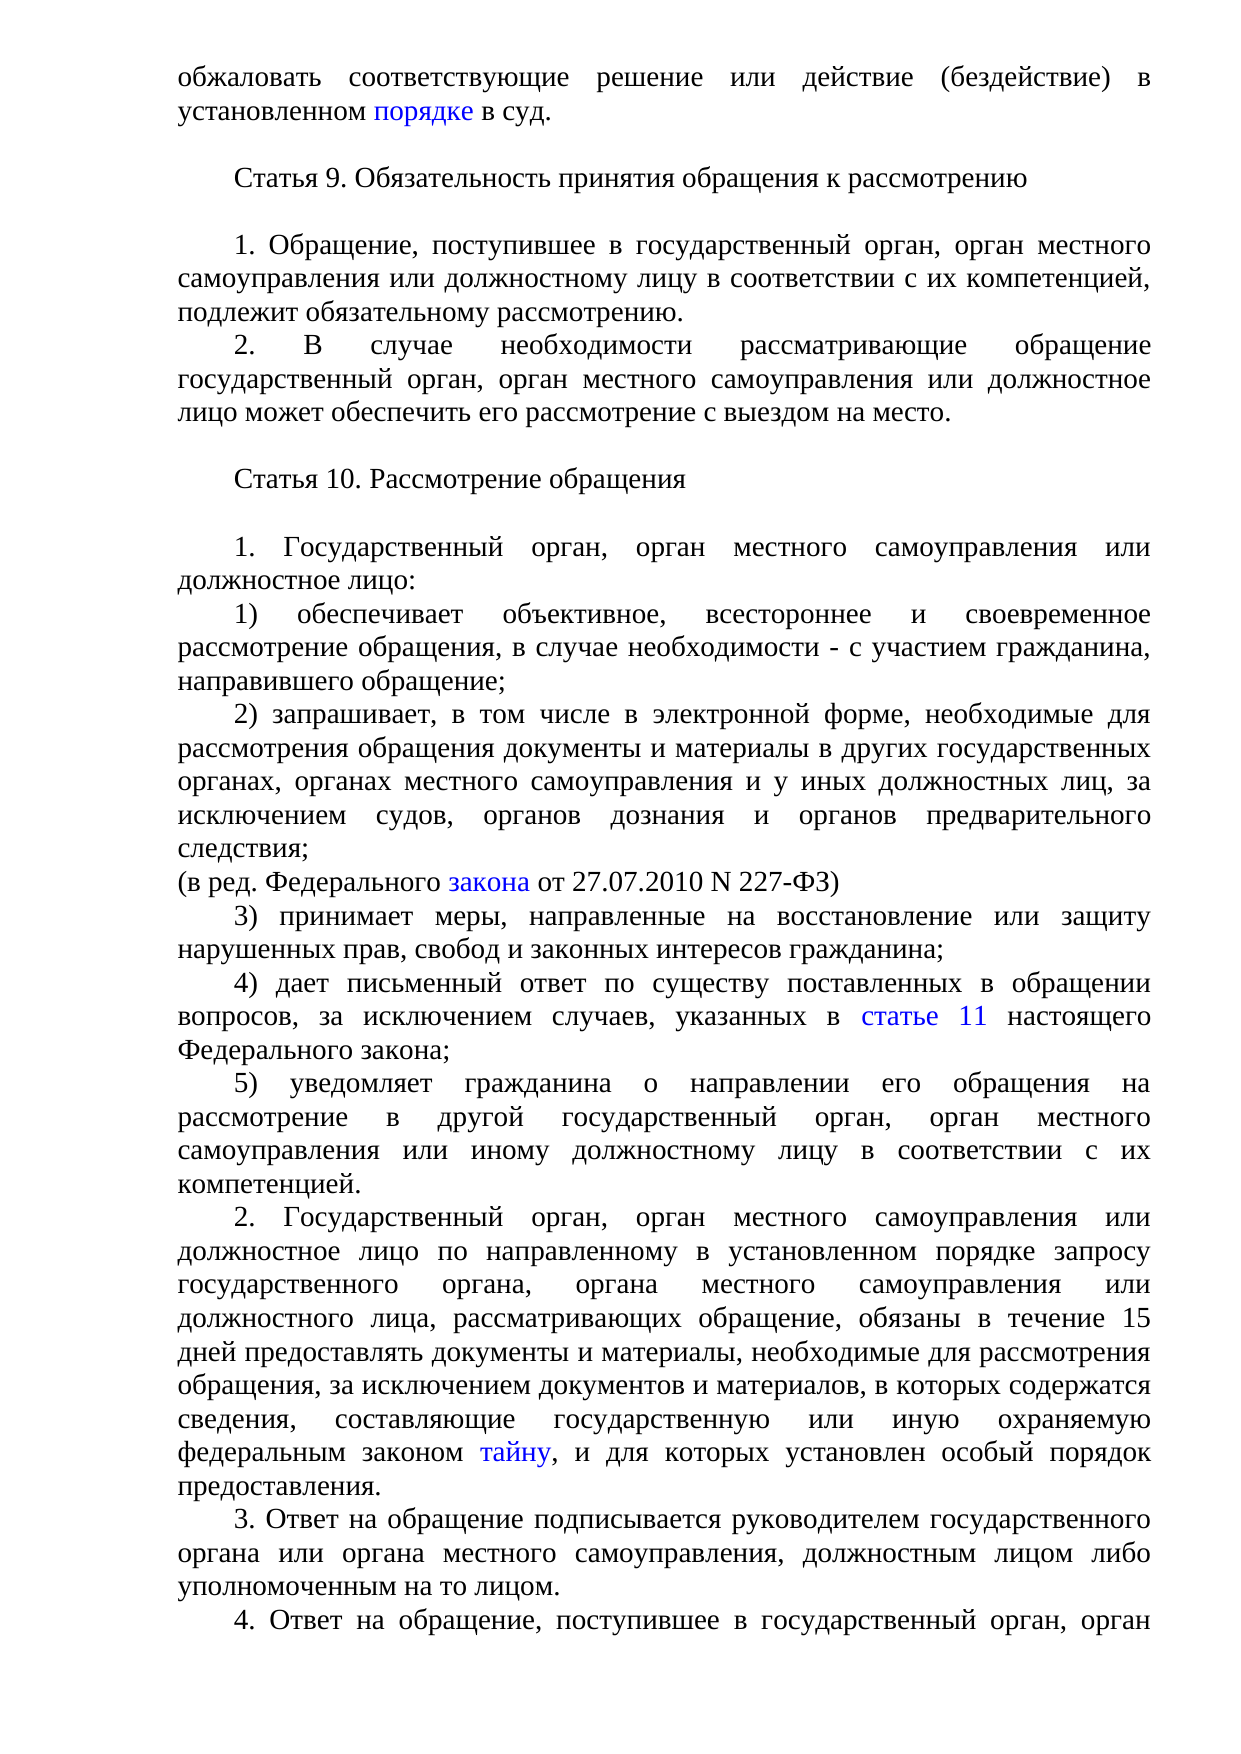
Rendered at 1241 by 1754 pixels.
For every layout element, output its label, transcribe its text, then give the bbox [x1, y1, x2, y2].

text 3) принимает меры, направленные на восстановление или защиту нарушенных прав, свобод и законных интересов гражданина; [177, 898, 1152, 965]
text 1) обеспечивает объективное, всестороннее и своевременное рассмотрение обращения, в случае необходимости - с участием гражданина, направившего обращение; [177, 596, 1152, 696]
text 2. В случае необходимости рассматривающие обращение государственный орган, орган местного самоуправления или должностное лицо может обеспечить его рассмотрение с выездом на место. [177, 327, 1152, 428]
text Статья 9. Обязательность принятия обращения к рассмотрению [177, 160, 1152, 193]
text (в ред. Федерального закона от 27.07.2010 N 227-ФЗ) [177, 864, 1152, 898]
text 2) запрашивает, в том числе в электронной форме, необходимые для рассмотрения обращения документы и материалы в других государственных органах, органах местного самоуправления и у иных должностных лиц, за исключением судов, органов дознания и органов предварительного следствия; [177, 696, 1152, 864]
text 2. Государственный орган, орган местного самоуправления или должностное лицо по направленному в установленном порядке запросу государственного органа, органа местного самоуправления или должностного лица, рассматривающих обращение, обязаны в течение 15 дней предоставлять документы и материалы, необходимые для рассмотрения обращения, за исключением документов и материалов, в которых содержатся сведения, составляющие государственную или иную охраняемую федеральным законом тайну, и для которых установлен особый порядок предоставления. [177, 1199, 1152, 1501]
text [177, 59, 1152, 126]
text 3. Ответ на обращение подписывается руководителем государственного органа или органа местного самоуправления, должностным лицом либо уполномоченным на то лицом. [177, 1501, 1152, 1602]
text Статья 10. Рассмотрение обращения [177, 462, 1152, 495]
text 1. Государственный орган, орган местного самоуправления или должностное лицо: [177, 529, 1152, 596]
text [177, 1602, 1152, 1636]
text 5) уведомляет гражданина о направлении его обращения на рассмотрение в другой государственный орган, орган местного самоуправления или иному должностному лицу в соответствии с их компетенцией. [177, 1065, 1152, 1199]
text 4) дает письменный ответ по существу поставленных в обращении вопросов, за исключением случаев, указанных в статье 11 настоящего Федерального закона; [177, 965, 1152, 1065]
text 1. Обращение, поступившее в государственный орган, орган местного самоуправления или должностному лицу в соответствии с их компетенцией, подлежит обязательному рассмотрению. [177, 227, 1152, 327]
